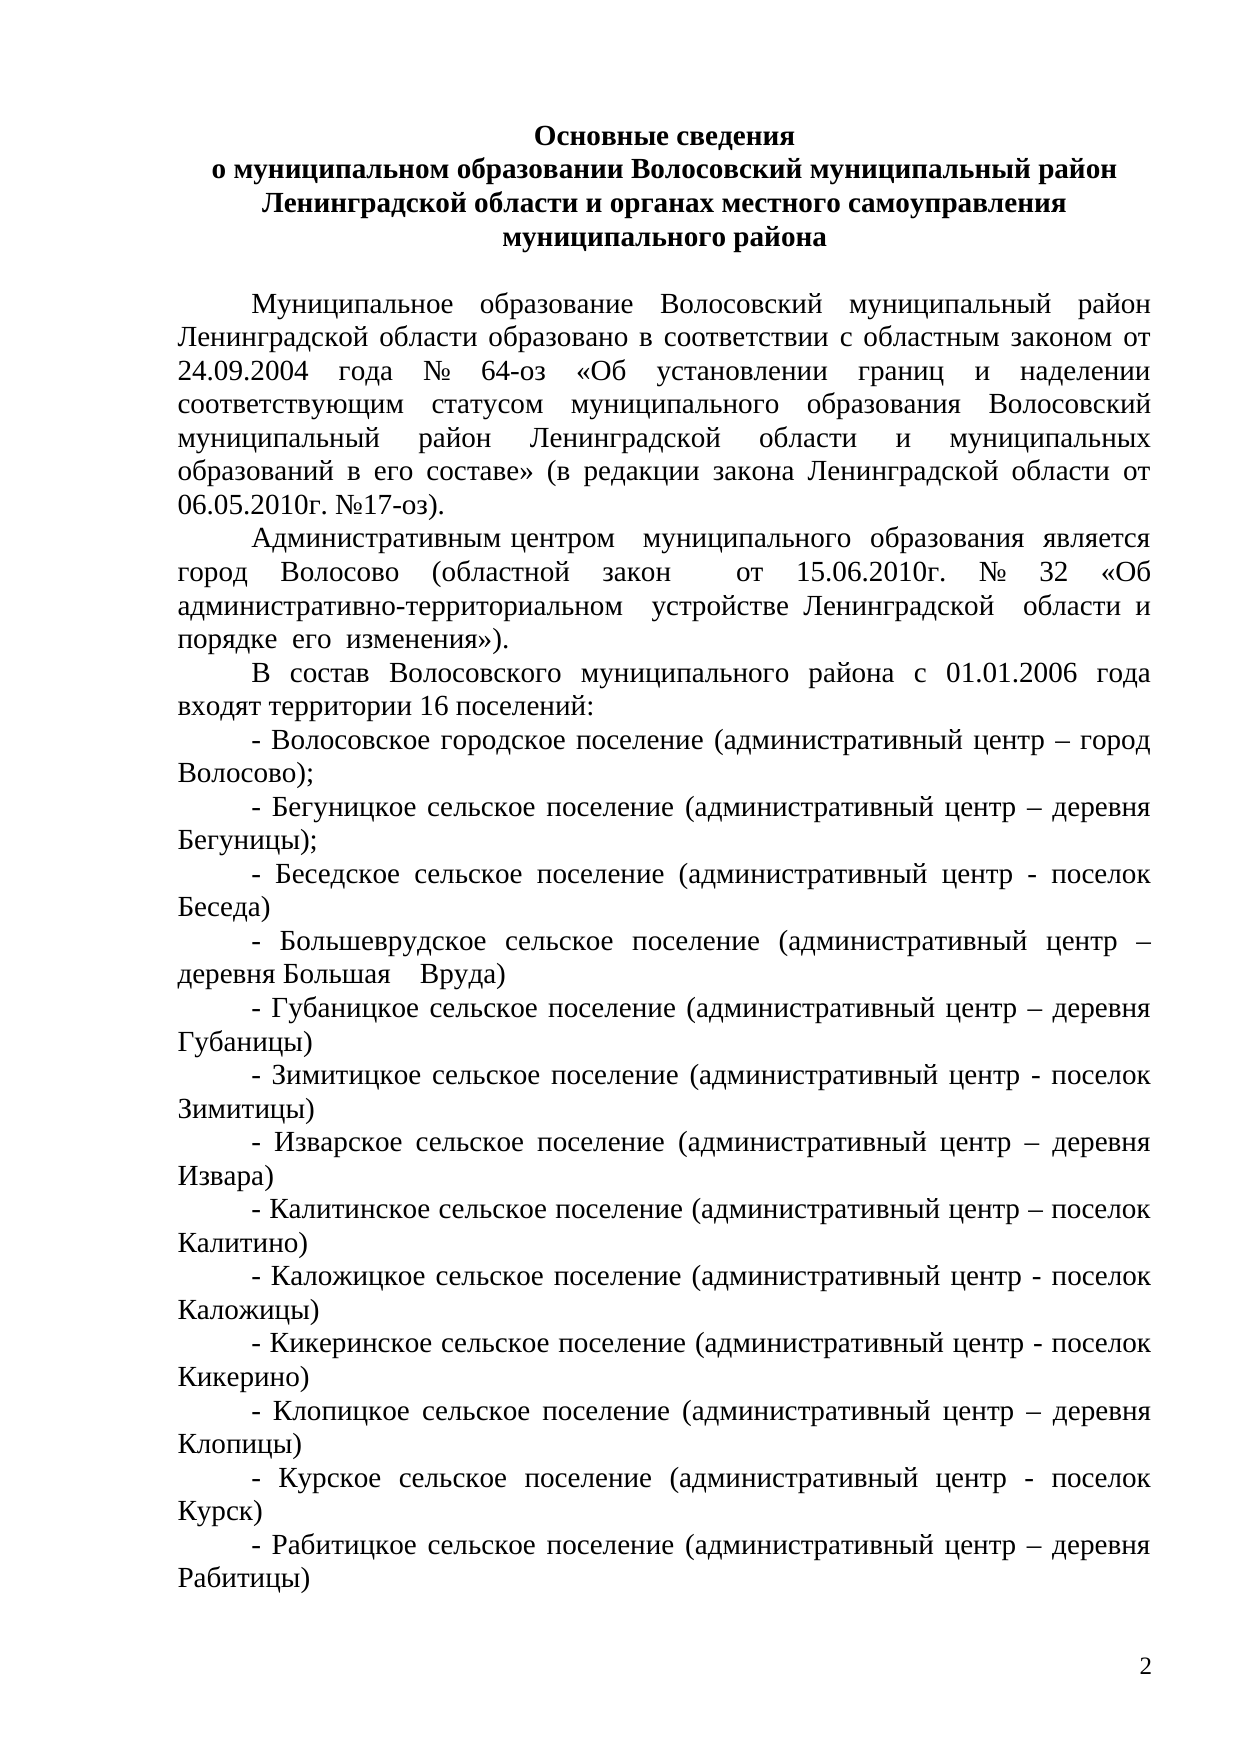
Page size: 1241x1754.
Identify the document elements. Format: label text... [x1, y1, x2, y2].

text - Бегуницкое сельское поселение (административный центр – деревня Бегуницы); [177, 789, 1152, 856]
text - Зимитицкое сельское поселение (административный центр - поселок Зимитицы) [177, 1057, 1152, 1124]
text - Большеврудское сельское поселение (административный центр – деревня Большая Вруда) [177, 923, 1152, 990]
text - Каложицкое сельское поселение (административный центр - поселок Каложицы) [177, 1258, 1152, 1326]
text - Волосовское городское поселение (административный центр – город Волосово); [177, 722, 1152, 789]
list Административным центром муниципального образования является город Волосово (областной закон от 15.06.2010г. № 32 «Об административно-территориальном устройстве Ленинградской области и порядке его изменения»). [177, 521, 1152, 655]
text - Беседское сельское поселение (административный центр - поселок Беседа) [177, 856, 1152, 923]
text - Изварское сельское поселение (административный центр – деревня Извара) [177, 1124, 1152, 1191]
text о муниципальном образовании Волосовский муниципальный район Ленинградской области и органах местного самоуправления муниципального района [177, 152, 1152, 252]
text - Рабитицкое сельское поселение (административный центр – деревня Рабитицы) [177, 1527, 1152, 1594]
text - Курское сельское поселение (административный центр - поселок Курск) [177, 1460, 1152, 1527]
list Муниципальное образование Волосовский муниципальный район Ленинградской области образовано в соответствии с областным законом от 24.09.2004 года № 64-оз «Об установлении границ и наделении соответствующим статусом муниципального образования Волосовский муниципальный район Ленинградской области и муниципальных образований в его составе» (в редакции закона Ленинградской области от 06.05.2010г. №17-оз). [177, 286, 1152, 521]
text - Калитинское сельское поселение (административный центр – поселок Калитино) [177, 1191, 1152, 1258]
text Основные сведения [177, 118, 1152, 152]
list В состав Волосовского муниципального района с 01.01.2006 года входят территории 16 поселений: [177, 655, 1152, 722]
text - Клопицкое сельское поселение (административный центр – деревня Клопицы) [177, 1393, 1152, 1460]
text - Губаницкое сельское поселение (административный центр – деревня Губаницы) [177, 990, 1152, 1057]
text - Кикеринское сельское поселение (административный центр - поселок Кикерино) [177, 1326, 1152, 1393]
